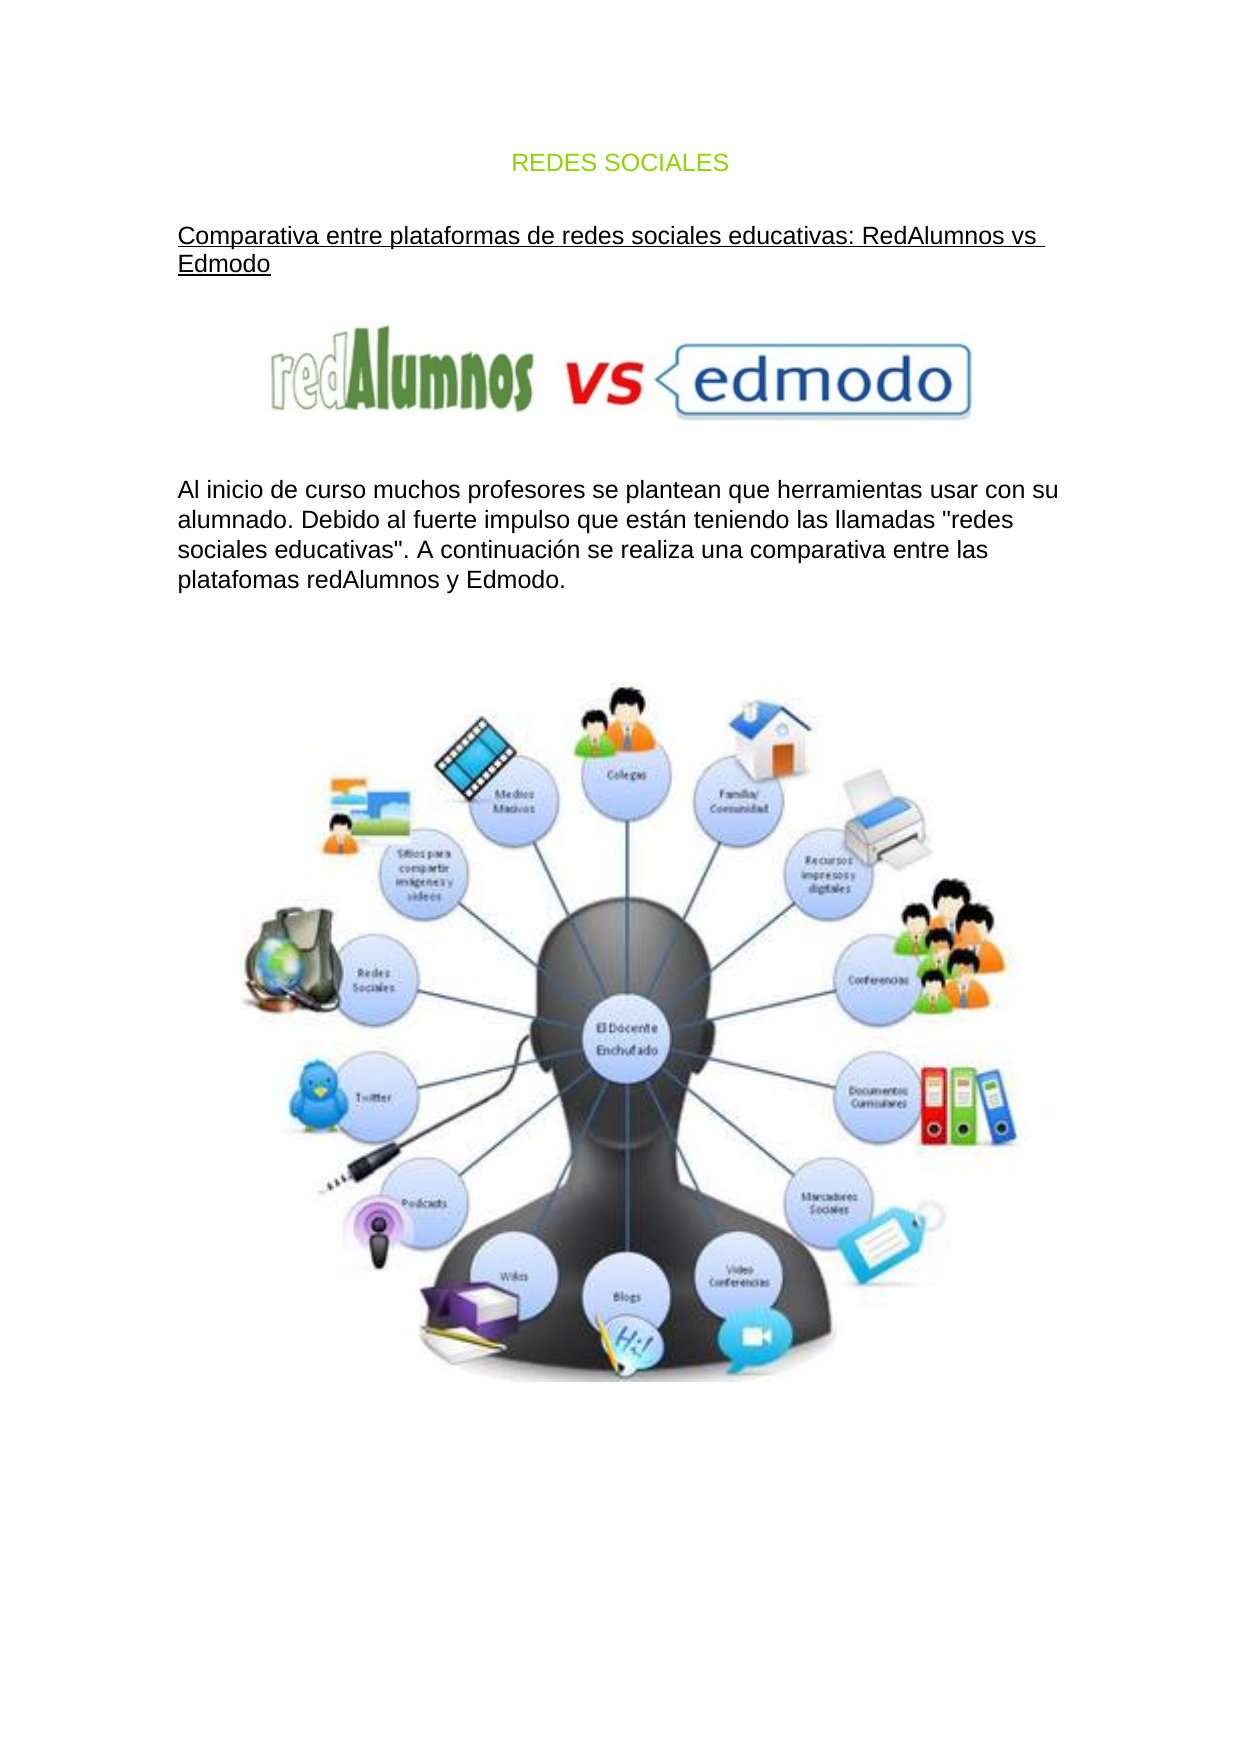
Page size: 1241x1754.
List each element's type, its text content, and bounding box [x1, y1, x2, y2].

picture [264, 314, 976, 447]
text Al inicio de curso muchos profesores se plantean que herramientas usar con su alumnado. Debido al fuerte impulso que están teniendo las llamadas "redes sociales educativas". A continuación se realiza una comparativa entre las platafomas redAlumnos y Edmodo. [177, 474, 1063, 593]
picture [177, 682, 1093, 1382]
text Comparativa entre plataformas de redes sociales educativas: RedAlumnos vs Edmodo [177, 221, 1063, 278]
text REDES SOCIALES [177, 148, 1063, 176]
